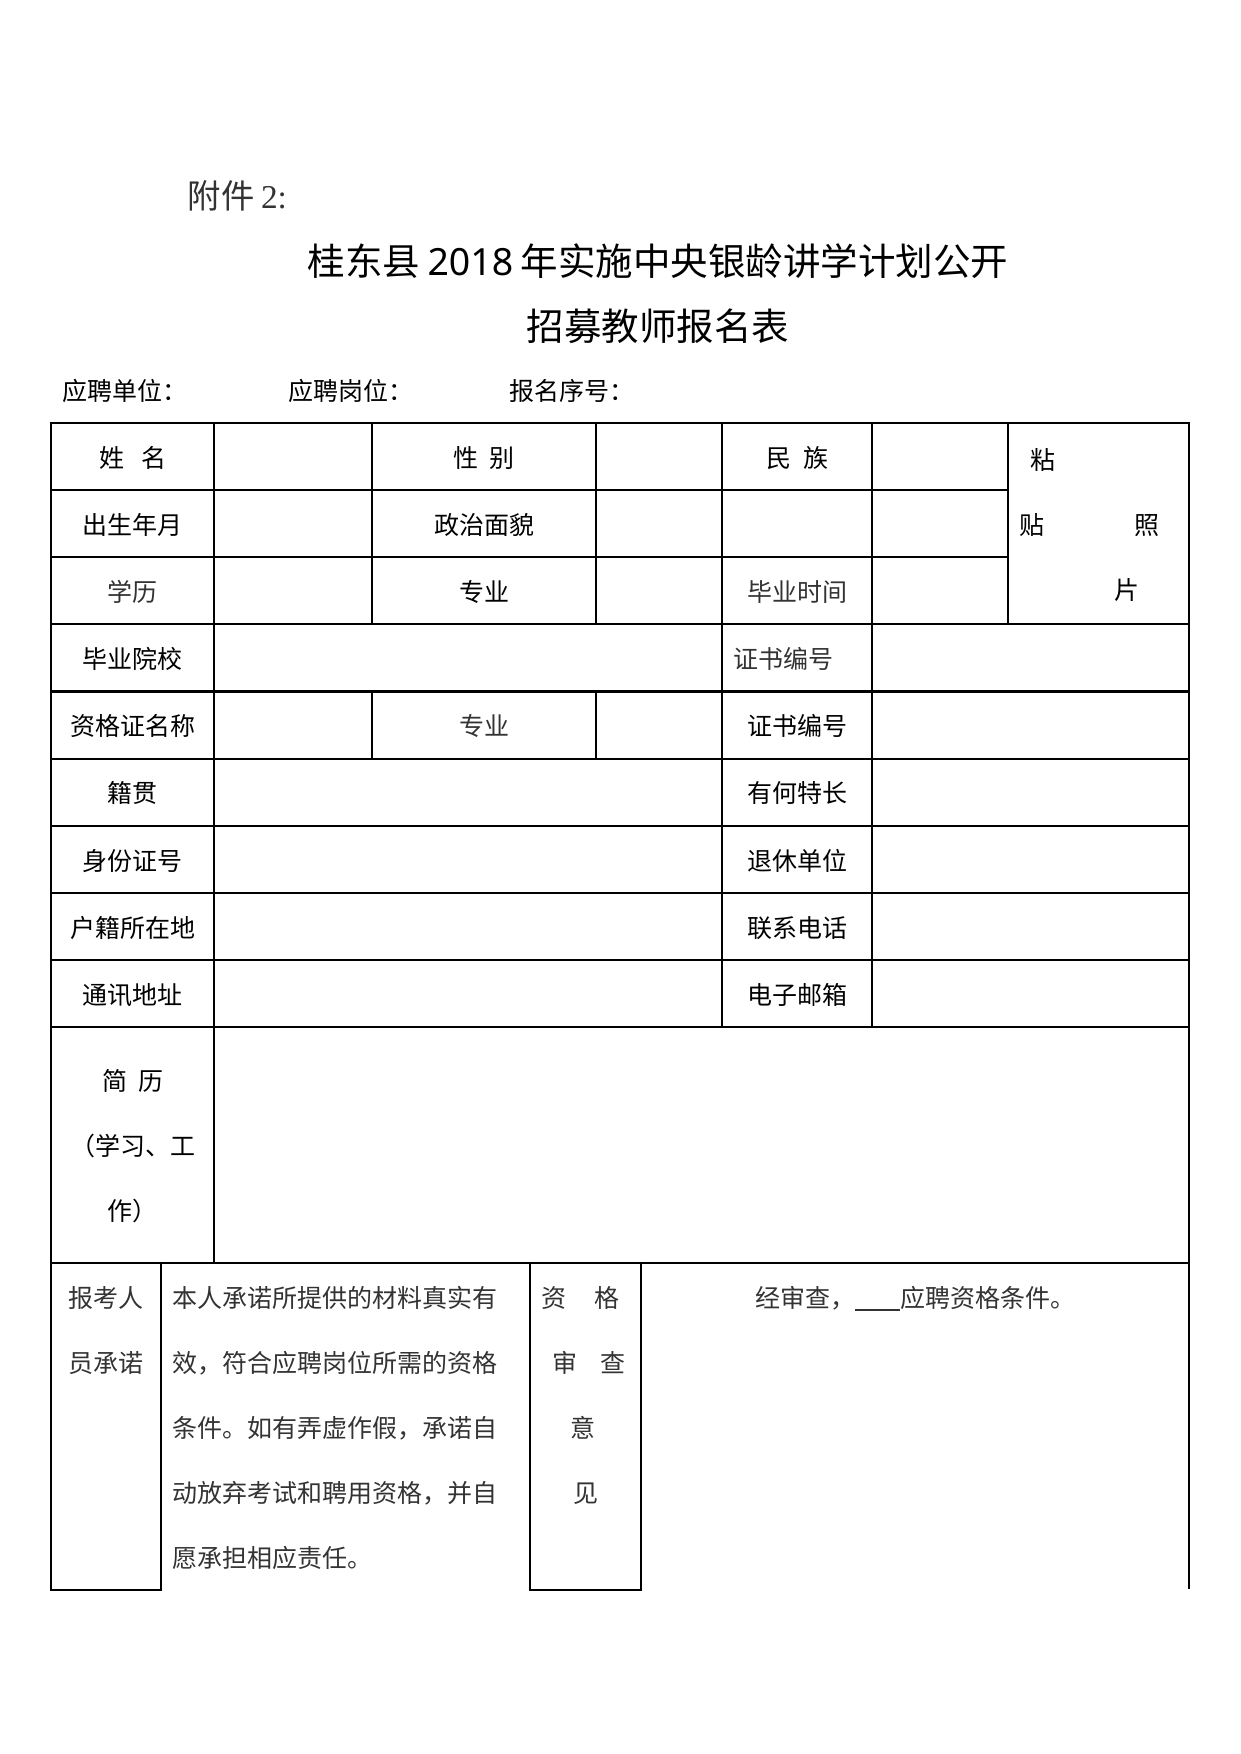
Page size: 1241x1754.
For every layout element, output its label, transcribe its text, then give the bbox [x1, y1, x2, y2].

table_cell 证书编号 [723, 625, 871, 690]
table_cell [597, 491, 721, 556]
table_cell [215, 827, 721, 892]
table_cell 姓 名 [52, 424, 213, 489]
table_cell [873, 760, 1188, 824]
table_cell 资 格 审 查 意 见 [531, 1264, 640, 1589]
table_cell 电子邮箱 [723, 961, 871, 1026]
table_cell 通讯地址 [52, 961, 213, 1026]
text 招募教师报名表 [187, 292, 1053, 357]
table_cell 身份证号 [52, 827, 213, 892]
table_cell [597, 424, 721, 489]
table_cell [873, 827, 1188, 892]
table_cell 政治面貌 [373, 491, 595, 556]
table_cell 粘 贴 照 片 [1009, 424, 1188, 623]
table_cell 经审查， 应聘资格条件。 [642, 1264, 1188, 1589]
table_cell [873, 894, 1188, 959]
table_cell 籍贯 [52, 760, 213, 824]
table_cell [873, 491, 1007, 556]
table_cell [215, 760, 721, 824]
table_cell [873, 693, 1188, 757]
table_cell [215, 625, 721, 690]
table_cell 性 别 [373, 424, 595, 489]
table_cell 本人承诺所提供的材料真实有效，符合应聘岗位所需的资格条件。如有弄虚作假，承诺自动放弃考试和聘用资格，并自愿承担相应责任。 [162, 1264, 529, 1589]
table_cell 毕业时间 [723, 558, 871, 623]
table_cell 民 族 [723, 424, 871, 489]
table_cell [215, 424, 371, 489]
table_cell 简 历 （学习、工作） [52, 1028, 213, 1262]
table_cell 专业 [373, 558, 595, 623]
table_cell 有何特长 [723, 760, 871, 824]
table_cell [597, 558, 721, 623]
table_cell [597, 693, 721, 757]
table_cell 学历 [52, 558, 213, 623]
table_cell 联系电话 [723, 894, 871, 959]
table_cell 专业 [373, 693, 595, 757]
table_cell [723, 491, 871, 556]
table_cell 户籍所在地 [52, 894, 213, 959]
table_cell [873, 961, 1188, 1026]
table_cell [215, 491, 371, 556]
table_cell [873, 558, 1007, 623]
table_cell [873, 424, 1007, 489]
table_cell 出生年月 [52, 491, 213, 556]
table_cell [215, 894, 721, 959]
table_cell [215, 558, 371, 623]
table_cell 报考人员承诺 [52, 1264, 160, 1589]
table_cell [215, 1028, 1188, 1262]
table_cell [215, 693, 371, 757]
table_header 应聘单位： 应聘岗位： 报名序号： [51, 357, 1189, 422]
table_cell [873, 625, 1188, 690]
text 附件2: [187, 162, 1053, 227]
table_cell [215, 961, 721, 1026]
table_cell 资格证名称 [52, 693, 213, 757]
table_cell 毕业院校 [52, 625, 213, 690]
table_cell 退休单位 [723, 827, 871, 892]
text 桂东县2018年实施中央银龄讲学计划公开 [187, 227, 1053, 292]
table_cell 证书编号 [723, 693, 871, 757]
